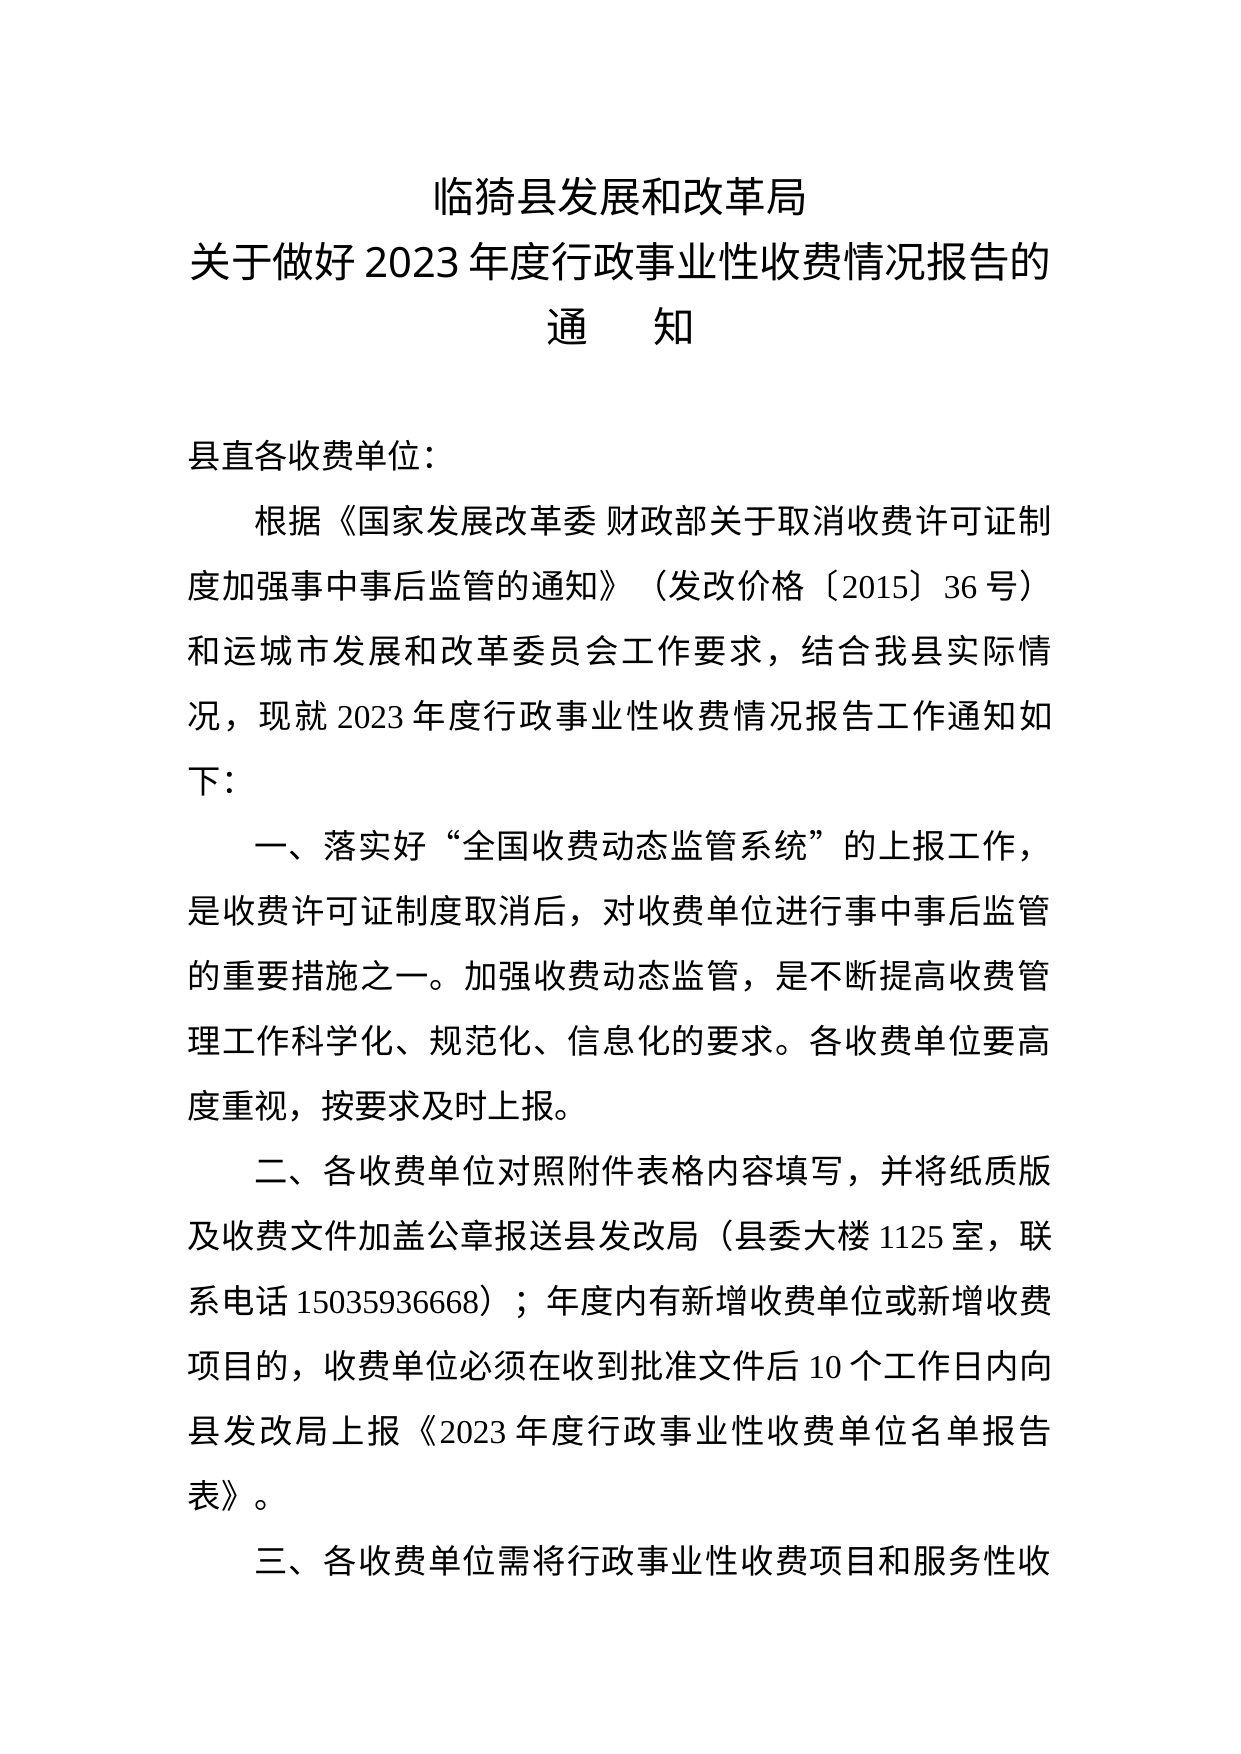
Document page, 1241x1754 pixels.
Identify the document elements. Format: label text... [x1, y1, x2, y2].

text 根据《国家发展改革委 财政部关于取消收费许可证制度加强事中事后监管的通知》（发改价格〔2015〕36号）和运城市发展和改革委员会工作要求，结合我县实际情况，现就2023年度行政事业性收费情况报告工作通知如下： [187, 487, 1053, 812]
text 关于做好2023年度行政事业性收费情况报告的通 知 [187, 227, 1053, 357]
text 临猗县发展和改革局 [187, 162, 1053, 227]
text 一、落实好“全国收费动态监管系统”的上报工作，是收费许可证制度取消后，对收费单位进行事中事后监管的重要措施之一。加强收费动态监管，是不断提高收费管理工作科学化、规范化、信息化的要求。各收费单位要高度重视，按要求及时上报。 [187, 812, 1053, 1137]
text 二、各收费单位对照附件表格内容填写，并将纸质版及收费文件加盖公章报送县发改局（县委大楼1125室，联系电话15035936668）；年度内有新增收费单位或新增收费项目的，收费单位必须在收到批准文件后10个工作日内向县发改局上报《2023年度行政事业性收费单位名单报告表》。 [187, 1137, 1053, 1527]
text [187, 1527, 1053, 1592]
text 县直各收费单位： [187, 422, 1053, 487]
